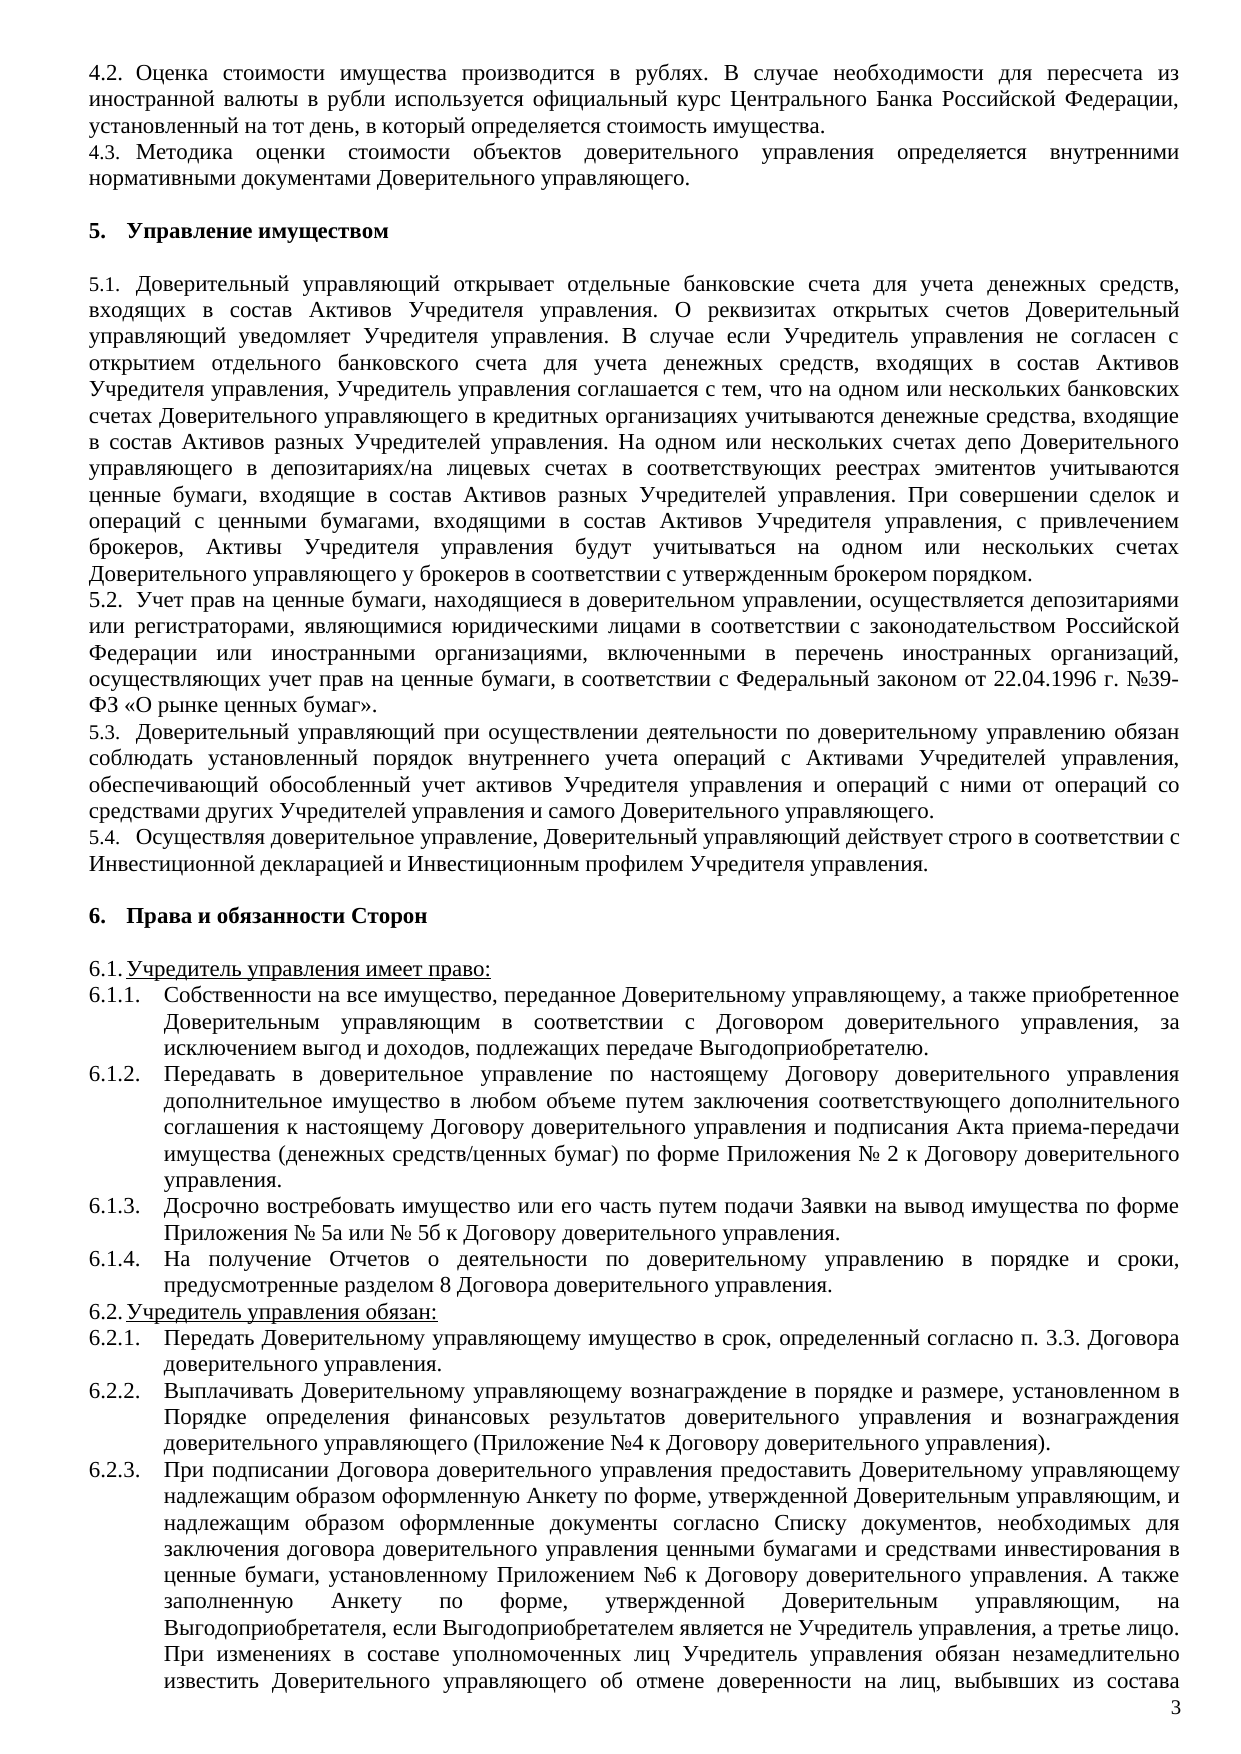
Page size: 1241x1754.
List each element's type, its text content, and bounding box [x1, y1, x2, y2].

list Собственности на все имущество, переданное Доверительному управляющему, а также приобретенное Доверительным управляющим в соответствии с Договором доверительного управления, за исключением выгод и доходов, подлежащих передаче Выгодоприобретателю. [89, 981, 1181, 1061]
list Доверительный управляющий открывает отдельные банковские счета для учета денежных средств, входящих в состав Активов Учредителя управления. О реквизитах открытых счетов Доверительный управляющий уведомляет Учредителя управления. В случае если Учредитель управления не согласен с открытием отдельного банковского счета для учета денежных средств, входящих в состав Активов Учредителя управления, Учредитель управления соглашается с тем, что на одном или нескольких банковских счетах Доверительного управляющего в кредитных организациях учитываются денежные средства, входящие в состав Активов разных Учредителей управления. На одном или нескольких счетах депо Доверительного управляющего в депозитариях/на лицевых счетах в соответствующих реестрах эмитентов учитываются ценные бумаги, входящие в состав Активов разных Учредителей управления. При совершении сделок и операций с ценными бумагами, входящими в состав Активов Учредителя управления, с привлечением брокеров, Активы Учредителя управления будут учитываться на одном или нескольких счетах Доверительного управляющего у брокеров в соответствии с утвержденным брокером порядком. [89, 270, 1181, 586]
list Передать Доверительному управляющему имущество в срок, определенный согласно п. 3.3. Договора доверительного управления. [89, 1324, 1181, 1377]
list Доверительный управляющий при осуществлении деятельности по доверительному управлению обязан соблюдать установленный порядок внутреннего учета операций с Активами Учредителей управления, обеспечивающий обособленный учет активов Учредителя управления и операций с ними от операций со средствами других Учредителей управления и самого Доверительного управляющего. [89, 718, 1181, 823]
list Учредитель управления имеет право: [89, 955, 1181, 981]
list Выплачивать Доверительному управляющему вознаграждение в порядке и размере, установленном в Порядке определения финансовых результатов доверительного управления и вознаграждения доверительного управляющего (Приложение №4 к Договору доверительного управления). [89, 1377, 1181, 1456]
list Методика оценки стоимости объектов доверительного управления определяется внутренними нормативными документами Доверительного управляющего. [89, 138, 1181, 191]
list Права и обязанности Сторон [89, 902, 1181, 929]
list Досрочно востребовать имущество или его часть путем подачи Заявки на вывод имущества по форме Приложения № 5а или № 5б к Договору доверительного управления. [89, 1192, 1181, 1245]
list Учредитель управления обязан: [89, 1298, 1181, 1324]
list Оценка стоимости имущества производится в рублях. В случае необходимости для пересчета из иностранной валюты в рубли используется официальный курс Центрального Банка Российской Федерации, установленный на тот день, в который определяется стоимость имущества. [89, 59, 1181, 138]
list Передавать в доверительное управление по настоящему Договору доверительного управления дополнительное имущество в любом объеме путем заключения соответствующего дополнительного соглашения к настоящему Договору доверительного управления и подписания Акта приема-передачи имущества (денежных средств/ценных бумаг) по форме Приложения № 2 к Договору доверительного управления. [89, 1061, 1181, 1192]
list Управление имуществом [89, 217, 1181, 243]
list Осуществляя доверительное управление, Доверительный управляющий действует строго в соответствии с Инвестиционной декларацией и Инвестиционным профилем Учредителя управления. [89, 823, 1181, 876]
list На получение Отчетов о деятельности по доверительному управлению в порядке и сроки, предусмотренные разделом 8 Договора доверительного управления. [89, 1245, 1181, 1298]
list Учет прав на ценные бумаги, находящиеся в доверительном управлении, осуществляется депозитариями или регистраторами, являющимися юридическими лицами в соответствии с законодательством Российской Федерации или иностранными организациями, включенными в перечень иностранных организаций, осуществляющих учет прав на ценные бумаги, в соответствии с Федеральный законом от 22.04.1996 г. №39-ФЗ «О рынке ценных бумаг». [89, 586, 1181, 718]
